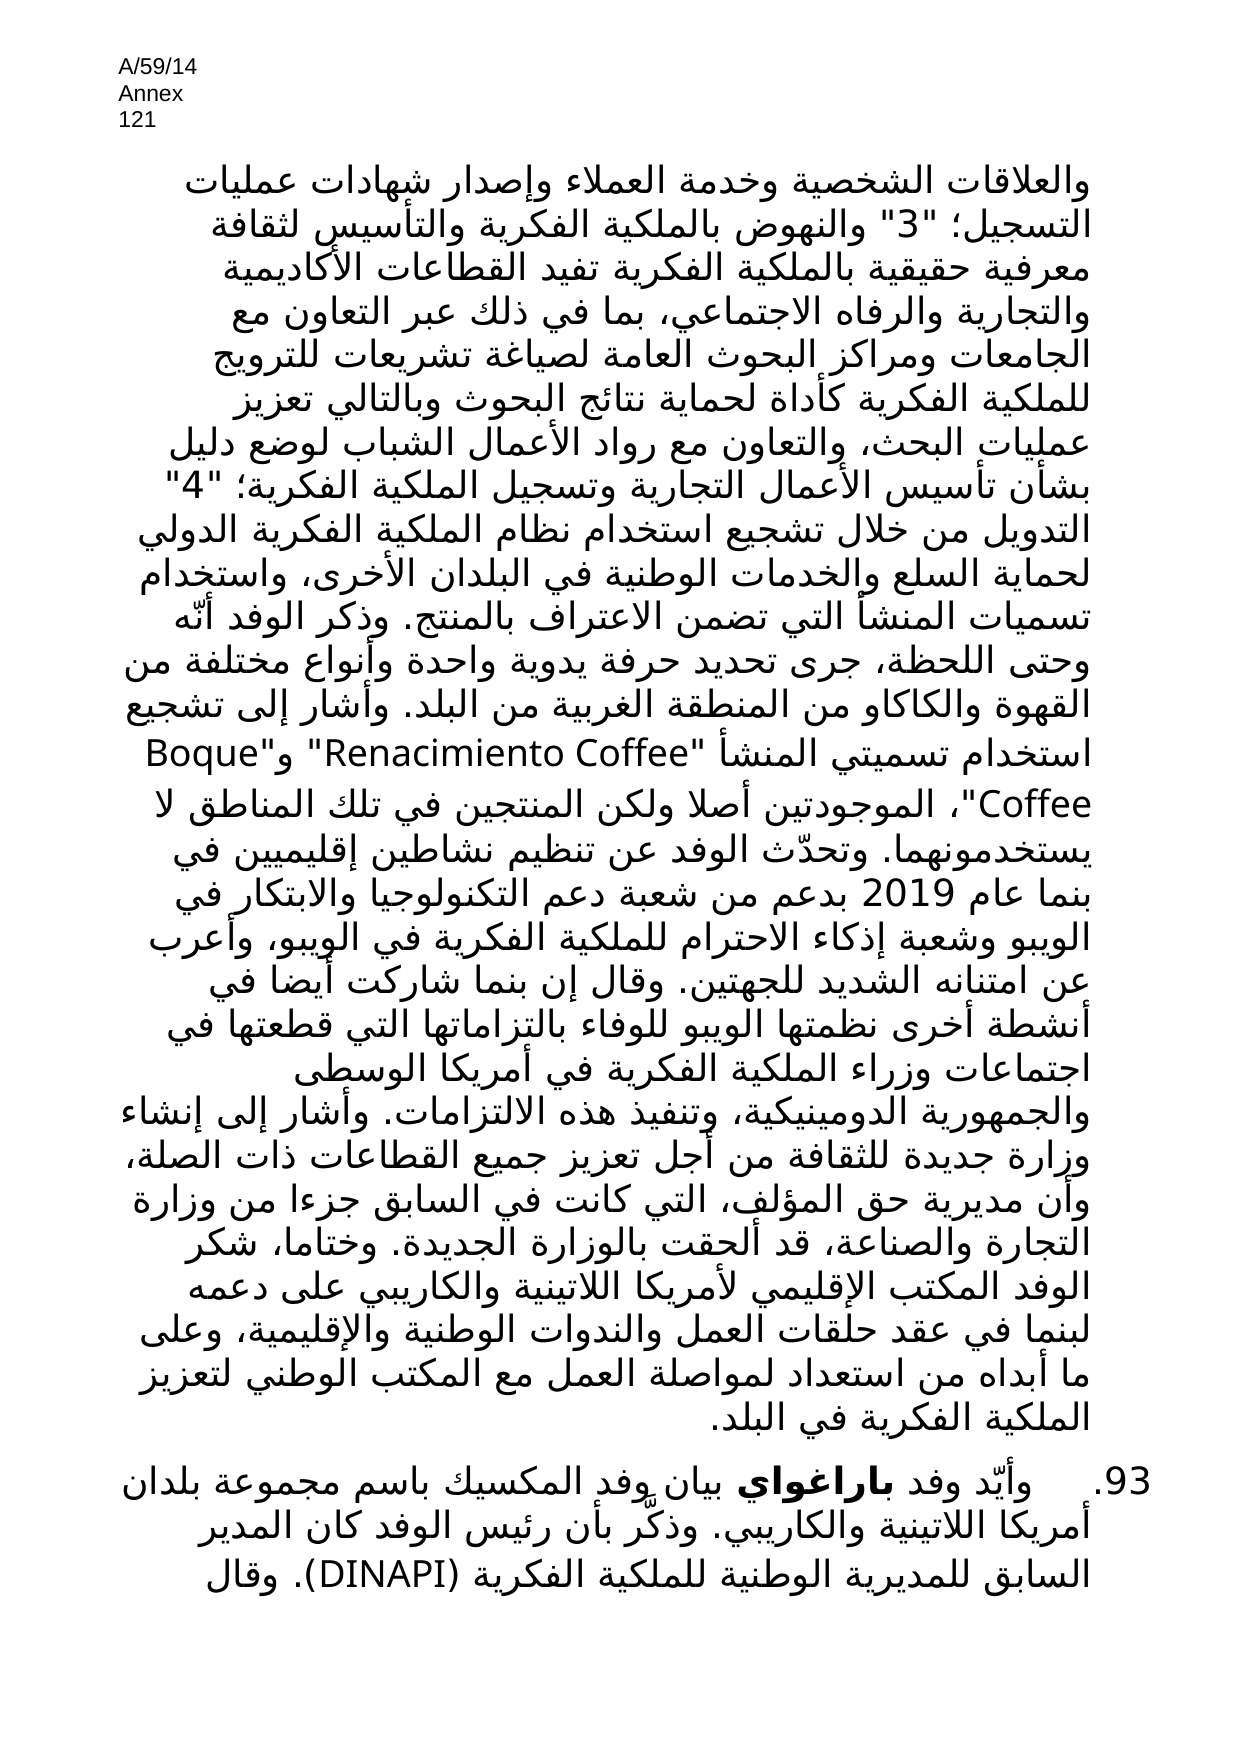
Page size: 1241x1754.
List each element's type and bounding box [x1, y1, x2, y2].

text [118, 158, 1092, 1439]
text [118, 1460, 1092, 1598]
